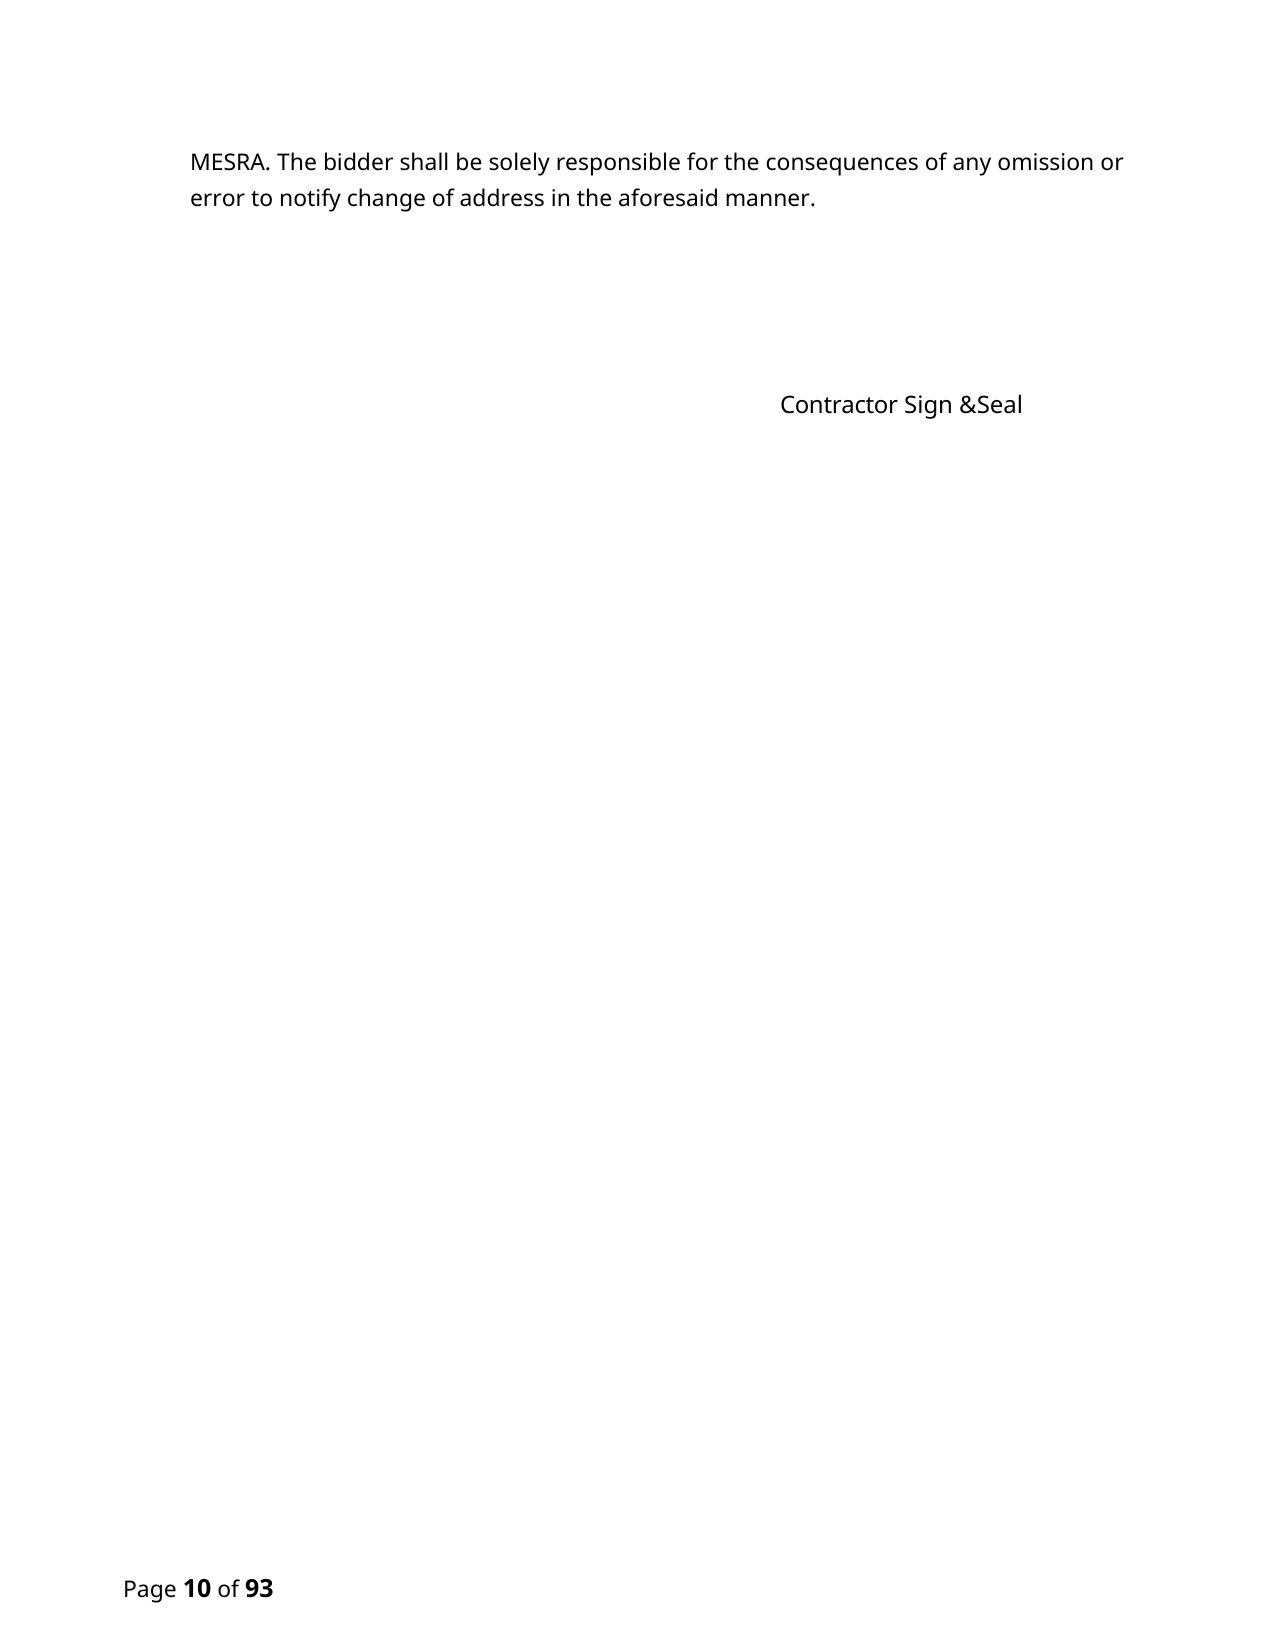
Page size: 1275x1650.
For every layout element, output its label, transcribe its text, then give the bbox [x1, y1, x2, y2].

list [190, 146, 1125, 213]
subtitle Contractor Sign &Seal [123, 388, 1023, 421]
